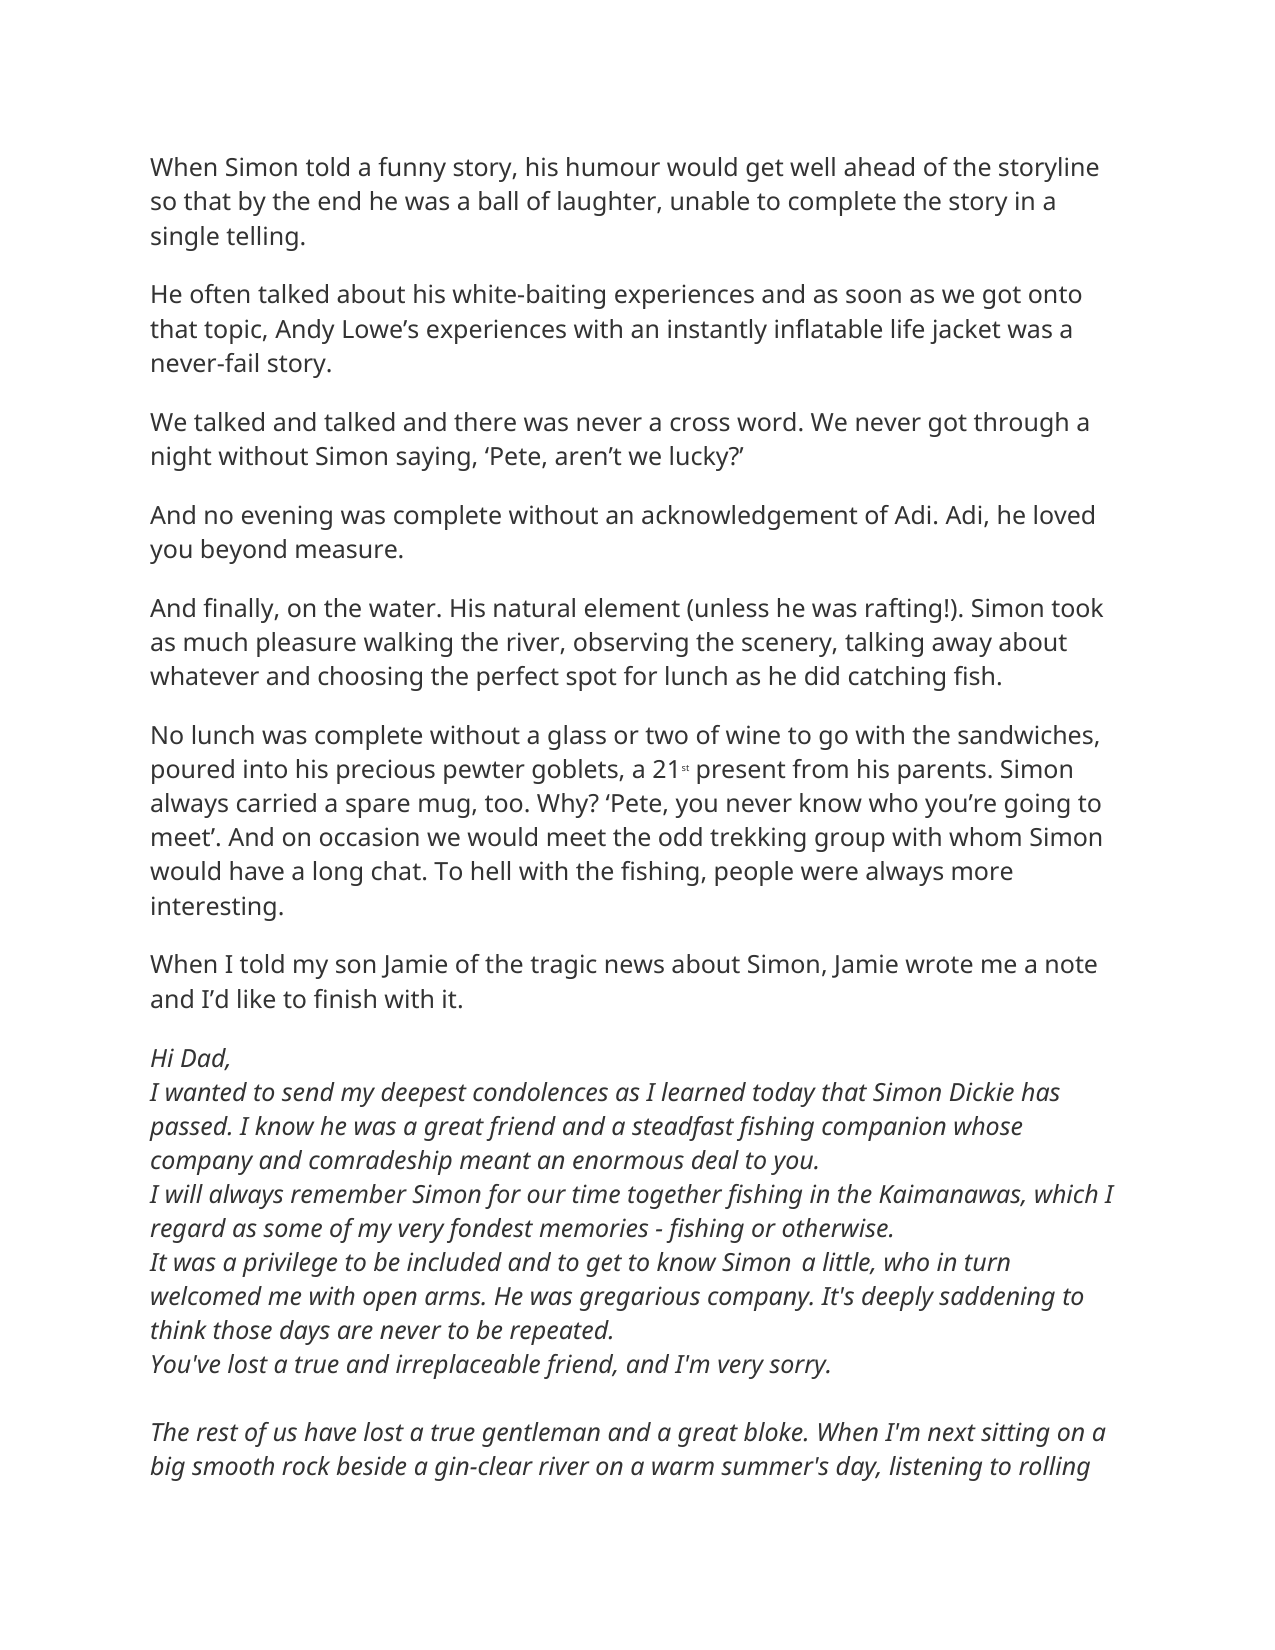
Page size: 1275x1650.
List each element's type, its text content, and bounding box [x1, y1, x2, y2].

text When I told my son Jamie of the tragic news about Simon, Jamie wrote me a note and I’d like to finish with it. [150, 947, 1125, 1015]
text No lunch was complete without a glass or two of wine to go with the sandwiches, poured into his precious pewter goblets, a 21st present from his parents. Simon always carried a spare mug, too. Why? ‘Pete, you never know who you’re going to meet’. And on occasion we would meet the odd trekking group with whom Simon would have a long chat. To hell with the fishing, people were always more interesting. [150, 718, 1125, 922]
text We talked and talked and there was never a cross word. We never got through a night without Simon saying, ‘Pete, aren’t we lucky?’ [150, 404, 1125, 472]
text He often talked about his white-baiting experiences and as soon as we got onto that topic, Andy Lowe’s experiences with an instantly inflatable life jacket was a never-fail story. [150, 277, 1125, 379]
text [150, 1415, 1125, 1483]
text Hi Dad, I wanted to send my deepest condolences as I learned today that Simon Dickie has passed. I know he was a great friend and a steadfast fishing companion whose company and comradeship meant an enormous deal to you. I will always remember Simon for our time together fishing in the Kaimanawas, which I regard as some of my very fondest memories - fishing or otherwise. It was a privilege to be included and to get to know Simon a little, who in turn welcomed me with open arms. He was gregarious company. It's deeply saddening to think those days are never to be repeated. You've lost a true and irreplaceable friend, and I'm very sorry. [150, 1040, 1125, 1381]
text And no evening was complete without an acknowledgement of Adi. Adi, he loved you beyond measure. [150, 497, 1125, 566]
text When Simon told a funny story, his humour would get well ahead of the storyline so that by the end he was a ball of laughter, unable to complete the story in a single telling. [150, 150, 1125, 252]
text And finally, on the water. His natural element (unless he was rafting!). Simon took as much pleasure walking the river, observing the scenery, talking away about whatever and choosing the perfect spot for lunch as he did catching fish. [150, 591, 1125, 693]
